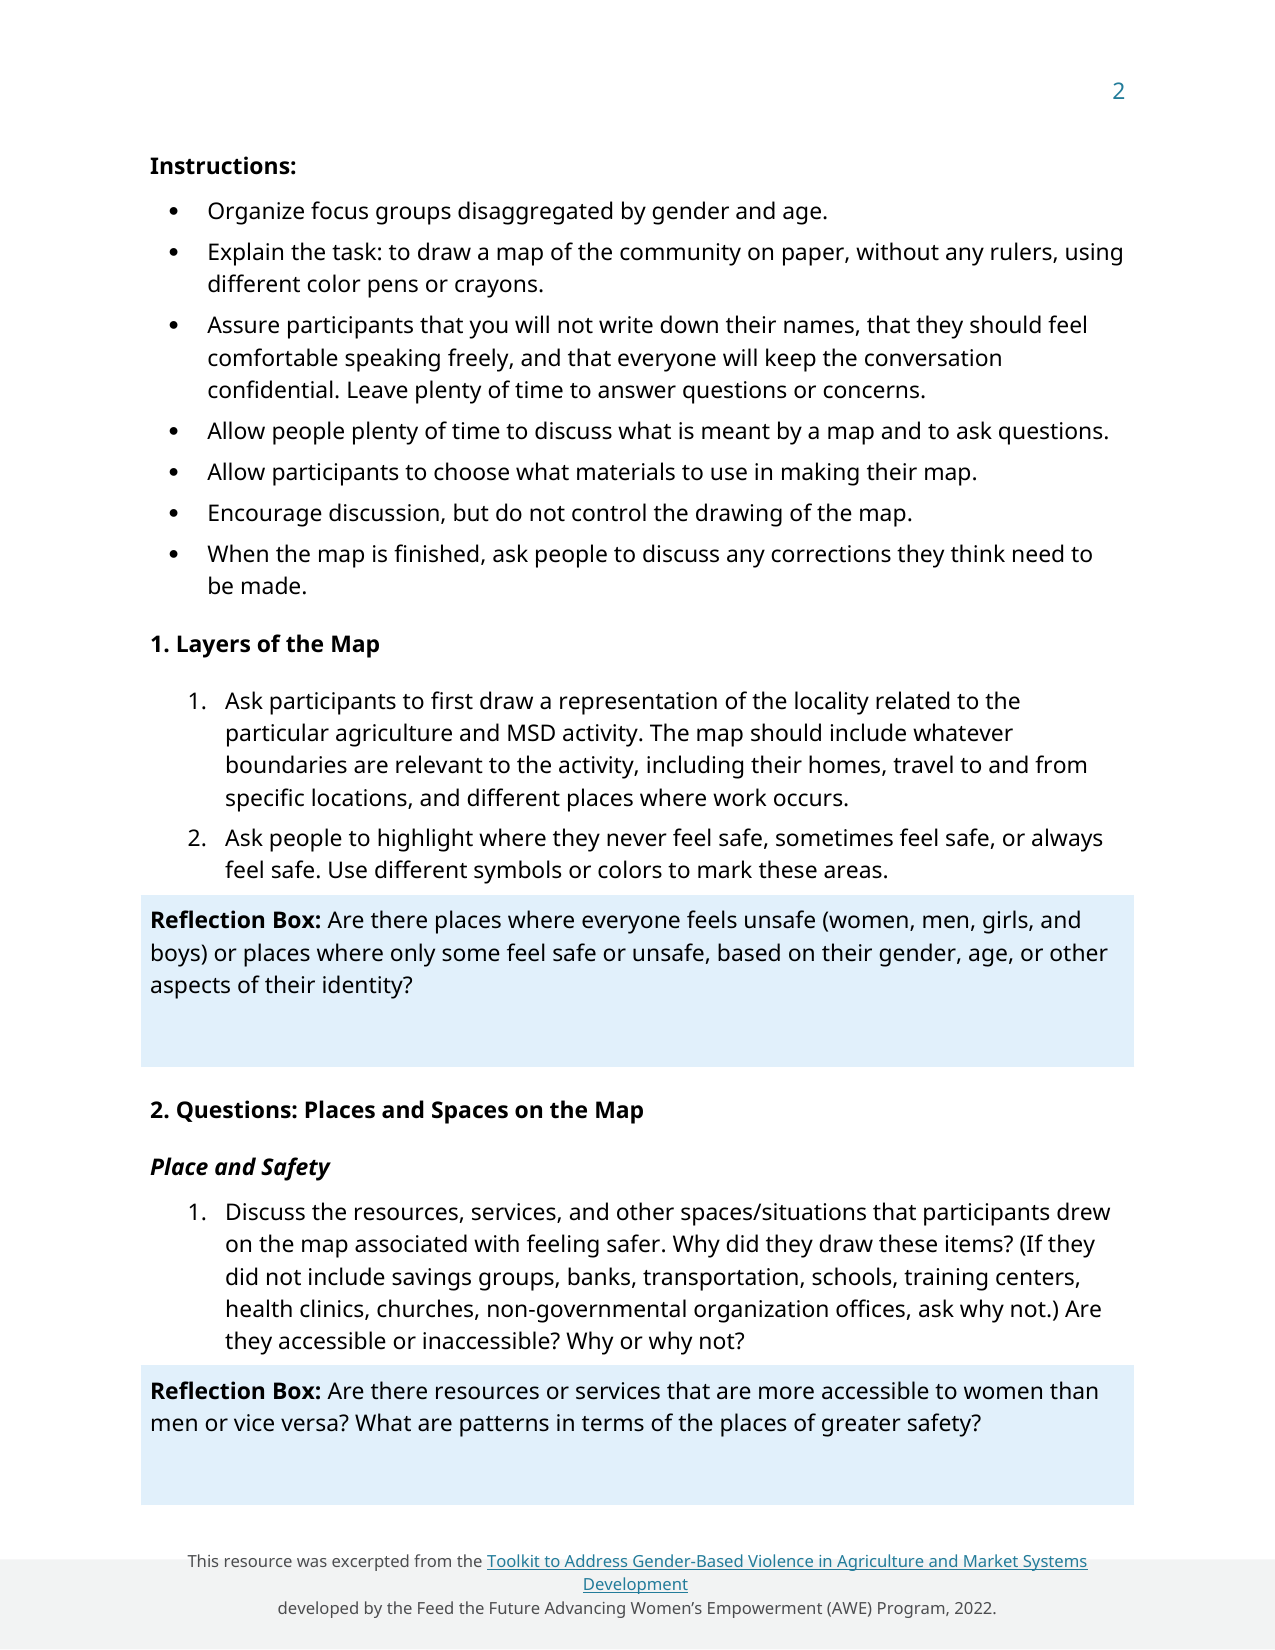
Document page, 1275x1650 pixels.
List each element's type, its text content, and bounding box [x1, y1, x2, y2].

text When the map is finished, ask people to discuss any corrections they think need to be made. [169, 537, 1125, 601]
text Allow people plenty of time to discuss what is meant by a map and to ask questions. [169, 415, 1125, 446]
text Reflection Box: Are there places where everyone feels unsafe (women, men, girls, and boys) or places where only some feel safe or unsafe, based on their gender, age, or other aspects of their identity? [142, 896, 1133, 1000]
text Allow participants to choose what materials to use in making their map. [169, 456, 1125, 487]
list Ask people to highlight where they never feel safe, sometimes feel safe, or always feel safe. Use different symbols or colors to mark these areas. [187, 822, 1125, 886]
text Explain the task: to draw a map of the community on paper, without any rulers, using different color pens or crayons. [169, 236, 1125, 299]
text Reflection Box: Are there resources or services that are more accessible to women than men or vice versa? What are patterns in terms of the places of greater safety? [142, 1366, 1133, 1438]
text Instructions: [150, 150, 1125, 181]
text Place and Safety [150, 1151, 1125, 1182]
text Encourage discussion, but do not control the drawing of the map. [169, 497, 1125, 528]
text 1. Layers of the Map [150, 627, 1125, 659]
text Organize focus groups disaggregated by gender and age. [169, 195, 1125, 226]
list Discuss the resources, services, and other spaces/situations that participants drew on the map associated with feeling safer. Why did they draw these items? (If they did not include savings groups, banks, transportation, schools, training centers, health clinics, churches, non-governmental organization offices, ask why not.) Are they accessible or inaccessible? Why or why not? [187, 1196, 1125, 1356]
text Assure participants that you will not write down their names, that they should feel comfortable speaking freely, and that everyone will keep the conversation confidential. Leave plenty of time to answer questions or concerns. [169, 309, 1125, 405]
text 2. Questions: Places and Spaces on the Map [150, 1093, 1125, 1125]
list Ask participants to first draw a representation of the locality related to the particular agriculture and MSD activity. The map should include whatever boundaries are relevant to the activity, including their homes, travel to and from specific locations, and different places where work occurs. [187, 685, 1125, 813]
